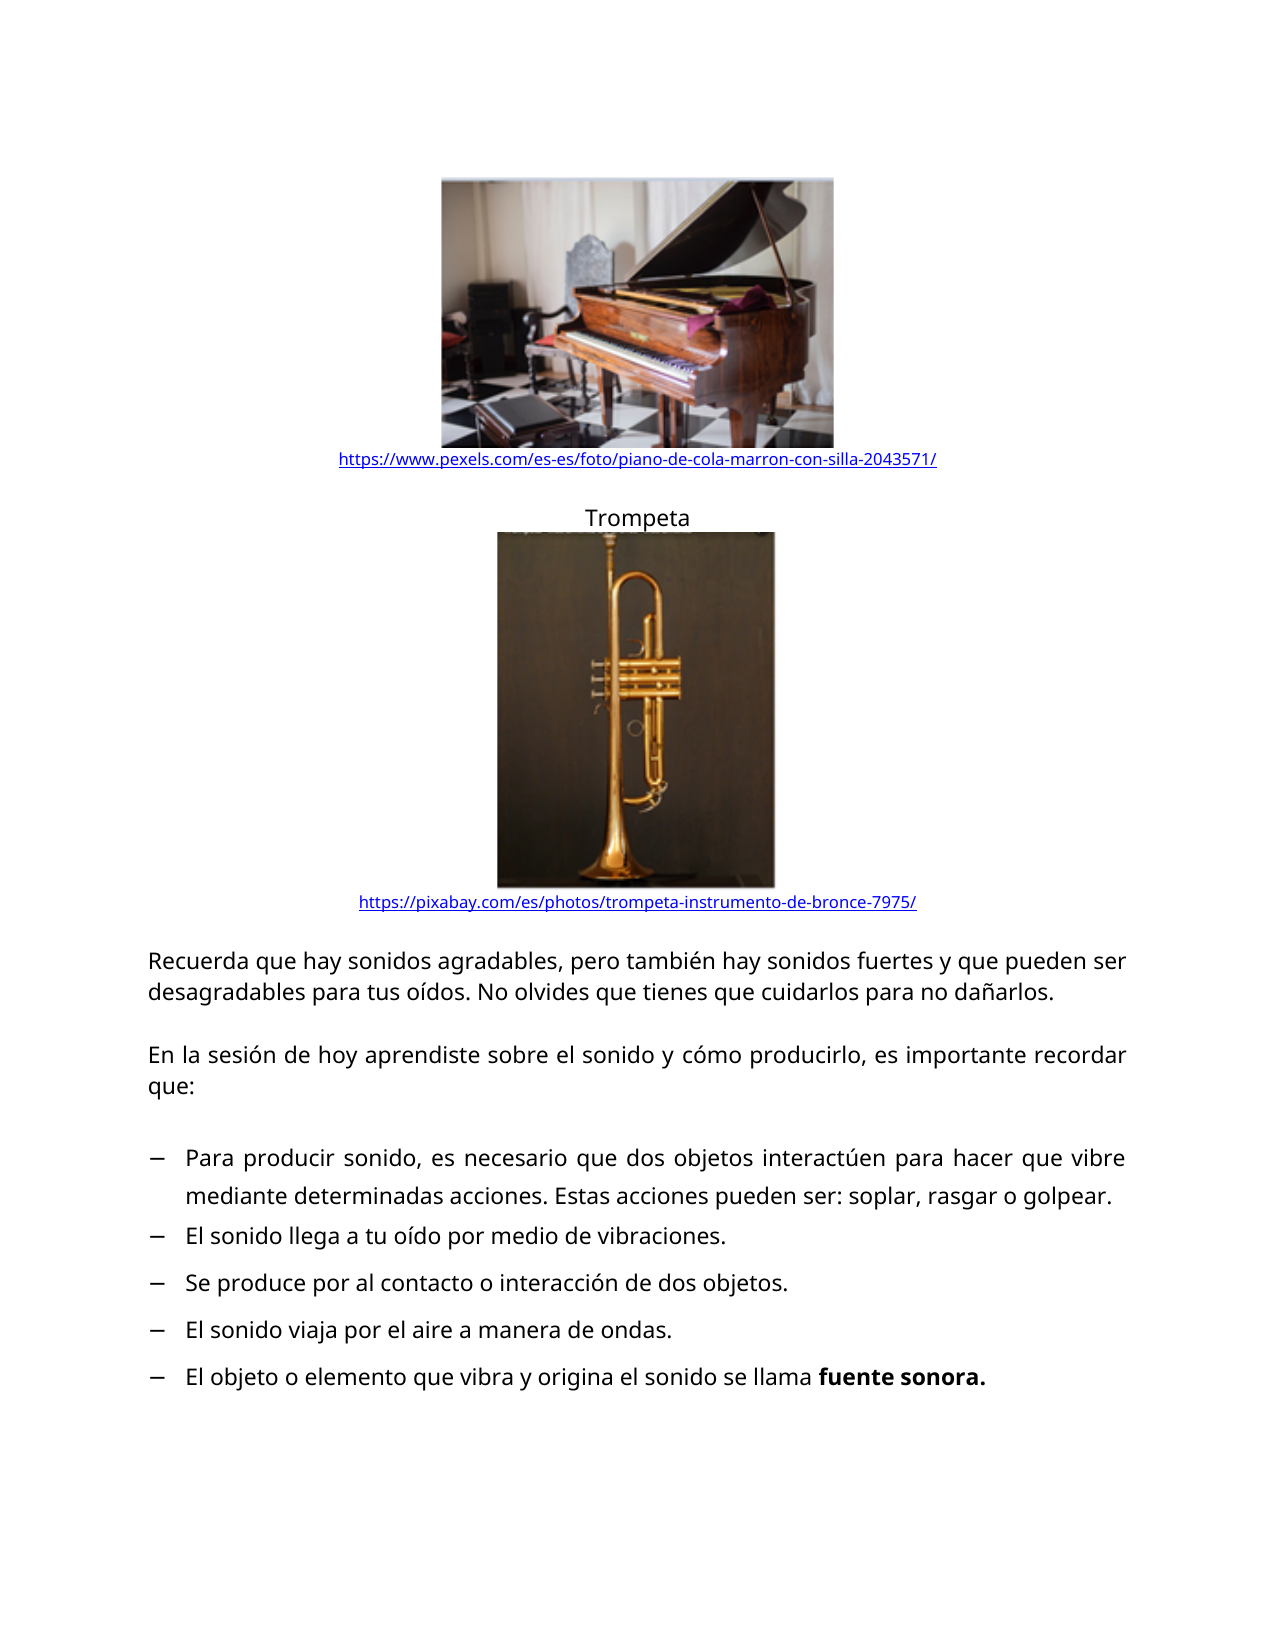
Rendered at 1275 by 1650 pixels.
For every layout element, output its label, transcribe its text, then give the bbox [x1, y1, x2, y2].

list El sonido viaja por el aire a manera de ondas. [148, 1305, 1127, 1352]
list Para producir sonido, es necesario que dos objetos interactúen para hacer que vibre mediante determinadas acciones. Estas acciones pueden ser: soplar, rasgar o golpear. [148, 1133, 1127, 1211]
list El objeto o elemento que vibra y origina el sonido se llama fuente sonora. [148, 1352, 1127, 1399]
text https://www.pexels.com/es-es/foto/piano-de-cola-marron-con-silla-2043571/ [148, 447, 1127, 470]
text https://pixabay.com/es/photos/trompeta-instrumento-de-bronce-7975/ [148, 891, 1127, 914]
picture [441, 177, 834, 448]
list Se produce por al contacto o interacción de dos objetos. [148, 1258, 1127, 1305]
text Trompeta [148, 501, 1127, 533]
text Recuerda que hay sonidos agradables, pero también hay sonidos fuertes y que pueden ser desagradables para tus oídos. No olvides que tienes que cuidarlos para no dañarlos. [148, 945, 1127, 1008]
picture [497, 532, 779, 892]
text En la sesión de hoy aprendiste sobre el sonido y cómo producirlo, es importante recordar que: [148, 1039, 1127, 1101]
list El sonido llega a tu oído por medio de vibraciones. [148, 1211, 1127, 1258]
